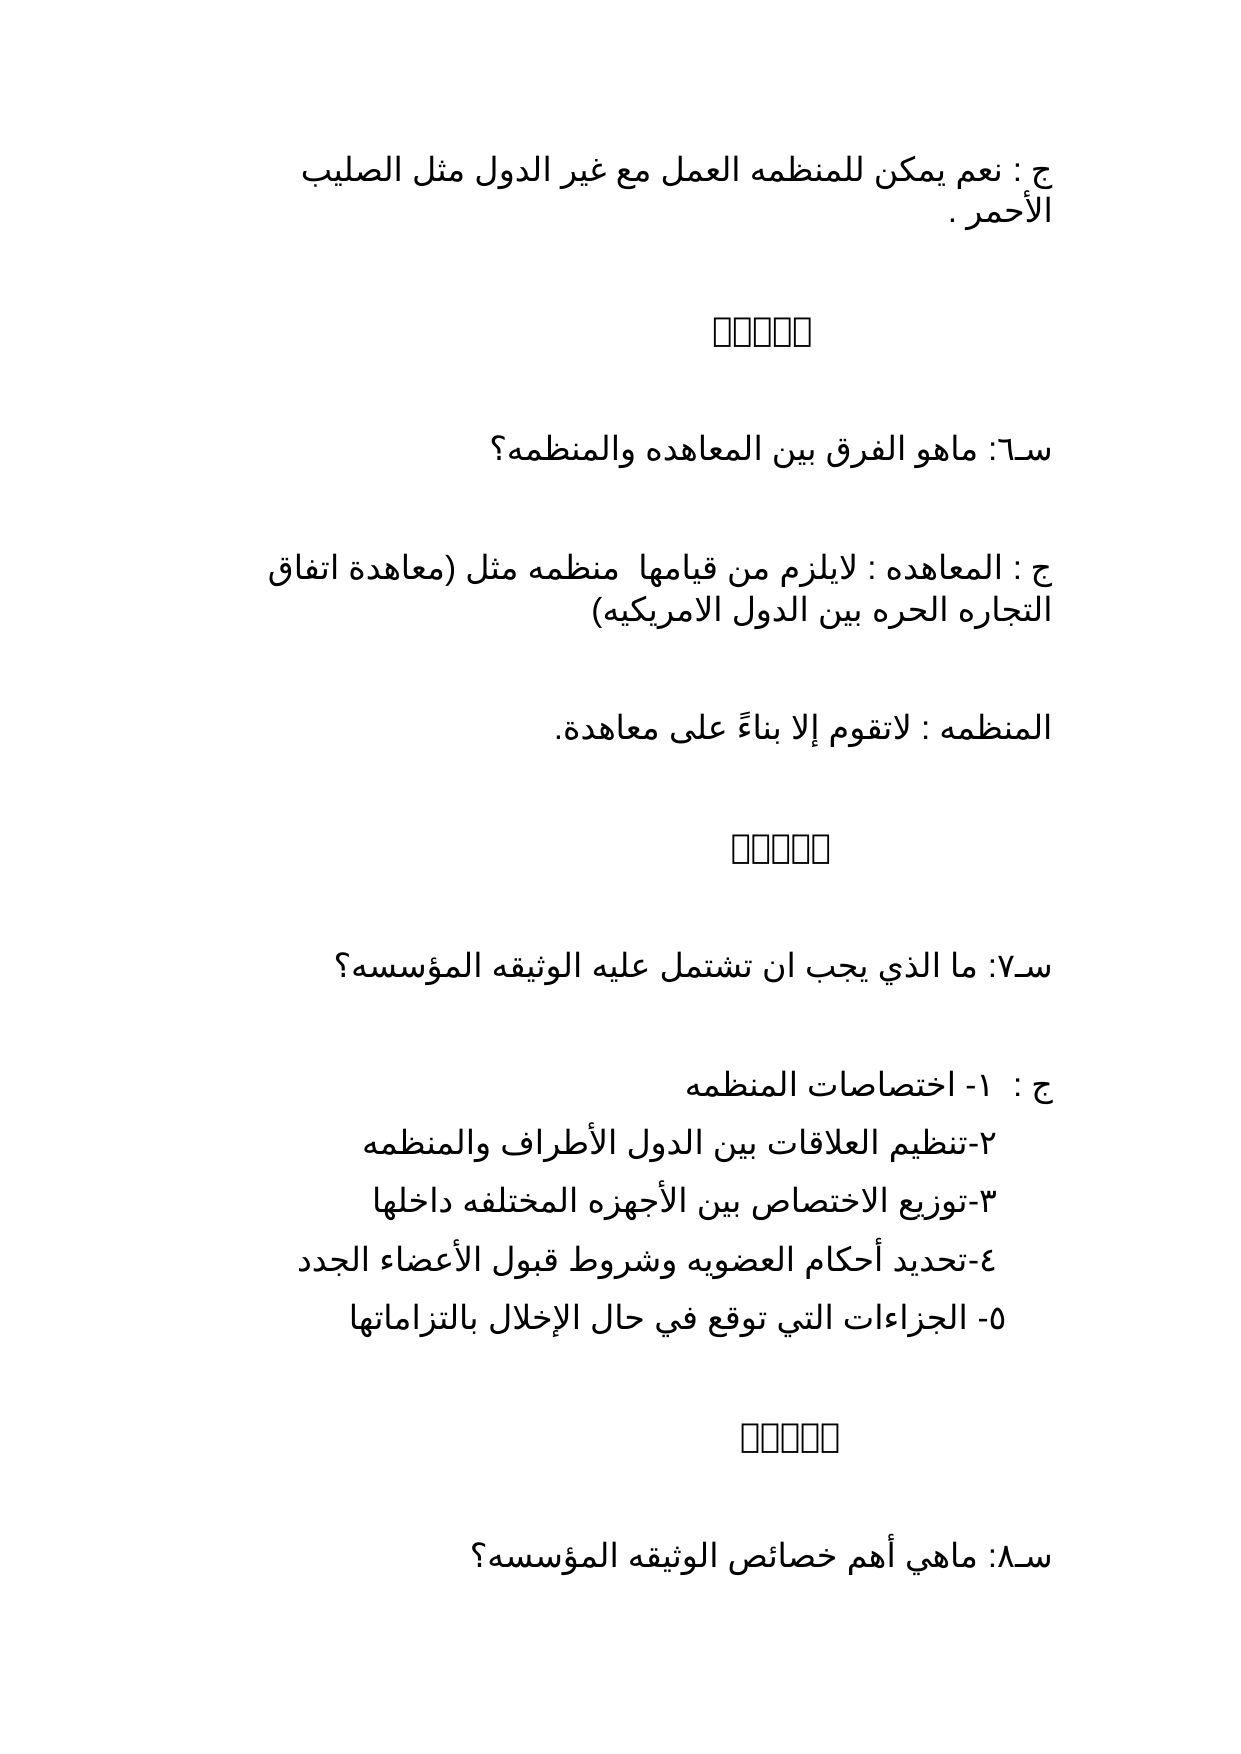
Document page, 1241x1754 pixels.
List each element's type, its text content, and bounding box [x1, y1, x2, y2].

text ٥- الجزاءات التي توقع في حال الإخلال بالتزاماتها [187, 1298, 1053, 1336]
text سـ٨: ماهي أهم خصائص الوثيقه المؤسسه؟ [187, 1536, 1053, 1574]
text سـ٧: ما الذي يجب ان تشتمل عليه الوثيقه المؤسسه؟ [187, 946, 1053, 985]
text 🔷🔸🔷🔸🔷 [187, 827, 1053, 866]
text 🔷🔸🔷🔸🔷 [187, 1416, 1053, 1455]
text ج : ١- اختصاصات المنظمه [187, 1065, 1053, 1104]
text 🔷🔸🔷🔸🔷 [187, 310, 1053, 349]
text ٤-تحديد أحكام العضويه وشروط قبول الأعضاء الجدد [187, 1239, 1053, 1278]
text المنظمه : لاتقوم إلا بناءً على معاهدة. [187, 708, 1053, 747]
text ٢-تنظيم العلاقات بين الدول الأطراف والمنظمه [187, 1123, 1053, 1162]
text سـ٦: ماهو الفرق بين المعاهده والمنظمه؟ [187, 429, 1053, 468]
text ٣-توزيع الاختصاص بين الأجهزه المختلفه داخلها [187, 1181, 1053, 1220]
text ج : المعاهده : لايلزم من قيامها منظمه مثل (معاهدة اتفاق التجاره الحره بين الدول الامريكيه) [187, 548, 1053, 628]
text ج : نعم يمكن للمنظمه العمل مع غير الدول مثل الصليب الأحمر . [187, 150, 1053, 230]
